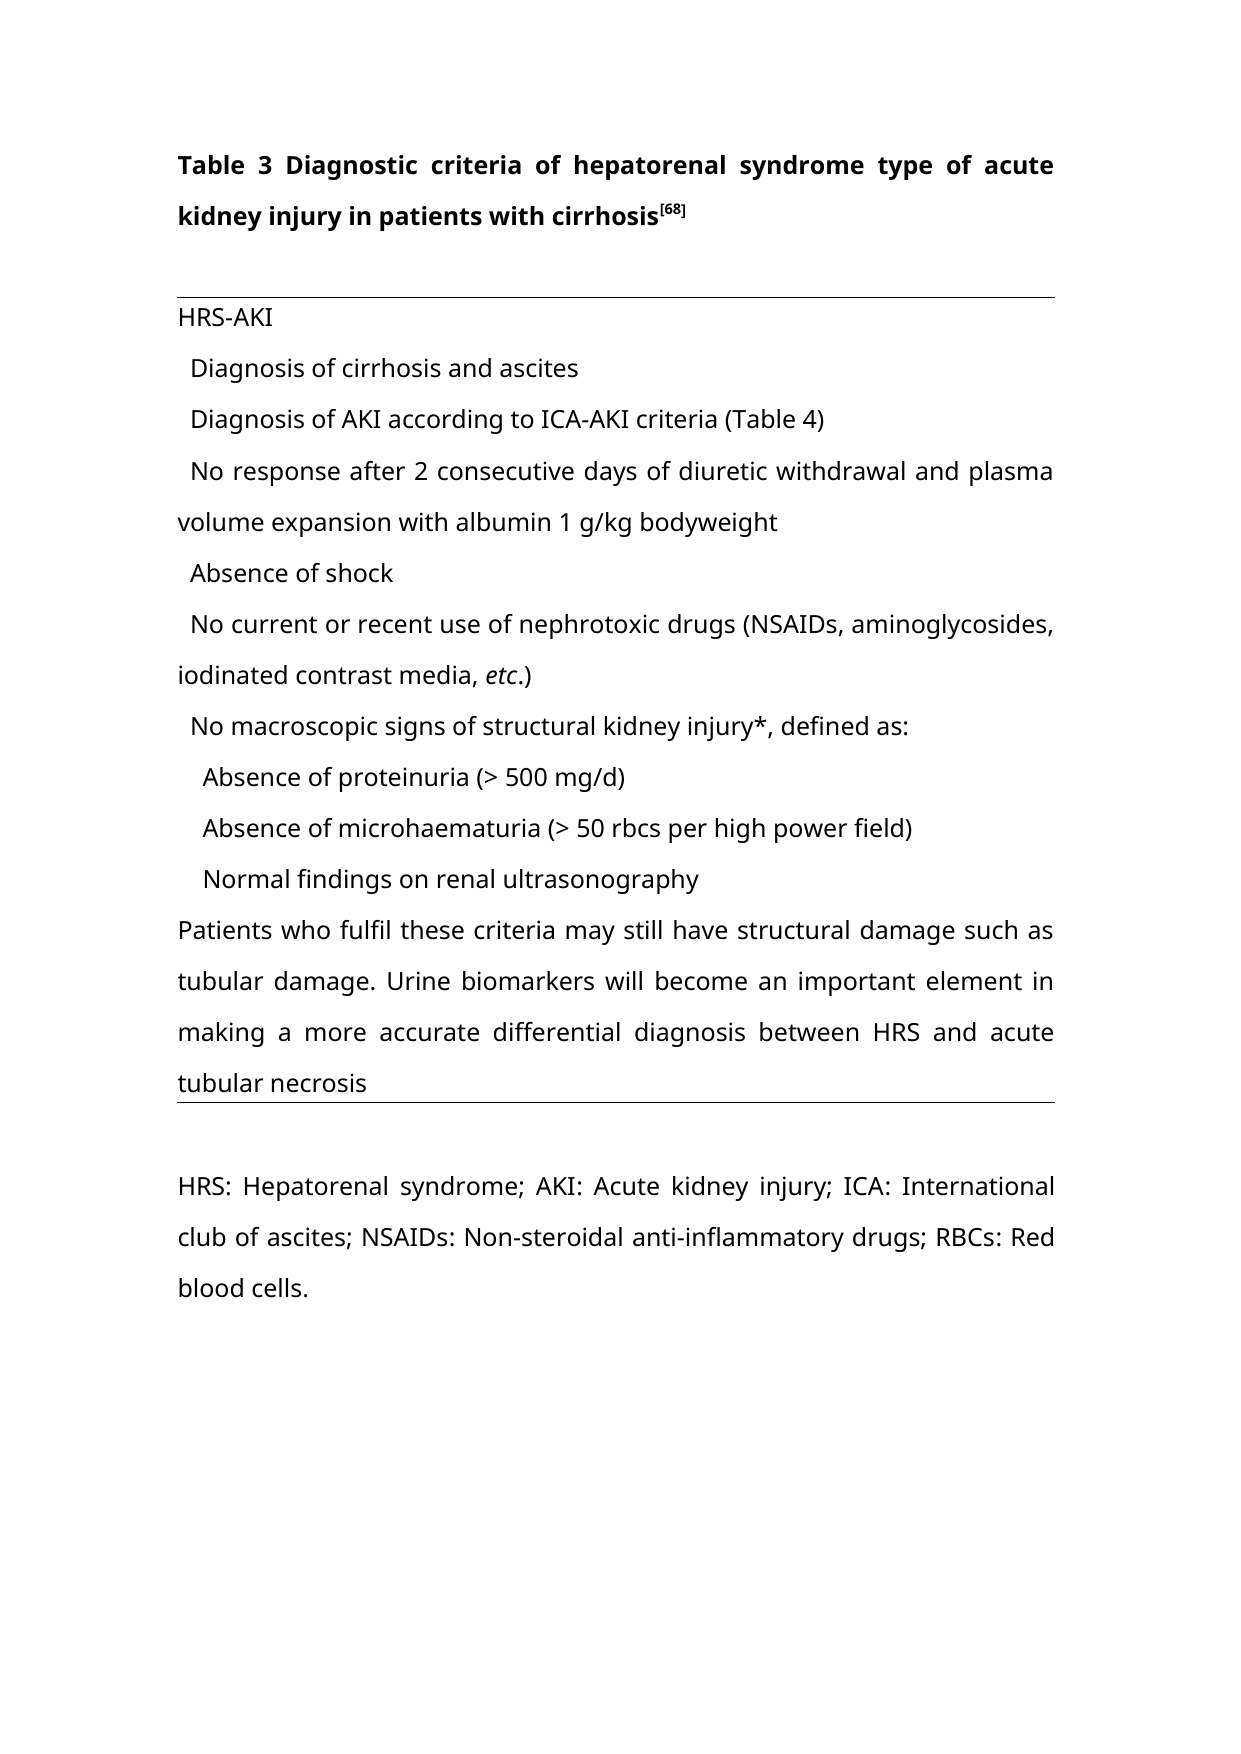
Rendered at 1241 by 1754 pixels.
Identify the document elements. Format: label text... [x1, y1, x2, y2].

table_header Table 3 Diagnostic criteria of hepatorenal syndrome type of acute kidney injury in patients with cirrhosis[68] [166, 148, 1066, 246]
table_cell HRS-AKI Diagnosis of cirrhosis and ascites Diagnosis of AKI according to ICA-AKI criteria (Table 4) No response after 2 consecutive days of diuretic withdrawal and plasma volume expansion with albumin 1 g/kg bodyweight Absence of shock No current or recent use of nephrotoxic drugs (NSAIDs, aminoglycosides, iodinated contrast media, etc.) No macroscopic signs of structural kidney injury*, defined as: Absence of proteinuria (> 500 mg/d) Absence of microhaematuria (> 50 rbcs per high power field) Normal findings on renal ultrasonography Patients who fulfil these criteria may still have structural damage such as tubular damage. Urine biomarkers will become an important element in making a more accurate differential diagnosis between HRS and acute tubular necrosis [166, 246, 1066, 1168]
table_cell HRS: Hepatorenal syndrome; AKI: Acute kidney injury; ICA: International club of ascites; NSAIDs: Non-steroidal anti-inflammatory drugs; RBCs: Red blood cells. [166, 1168, 1066, 1317]
